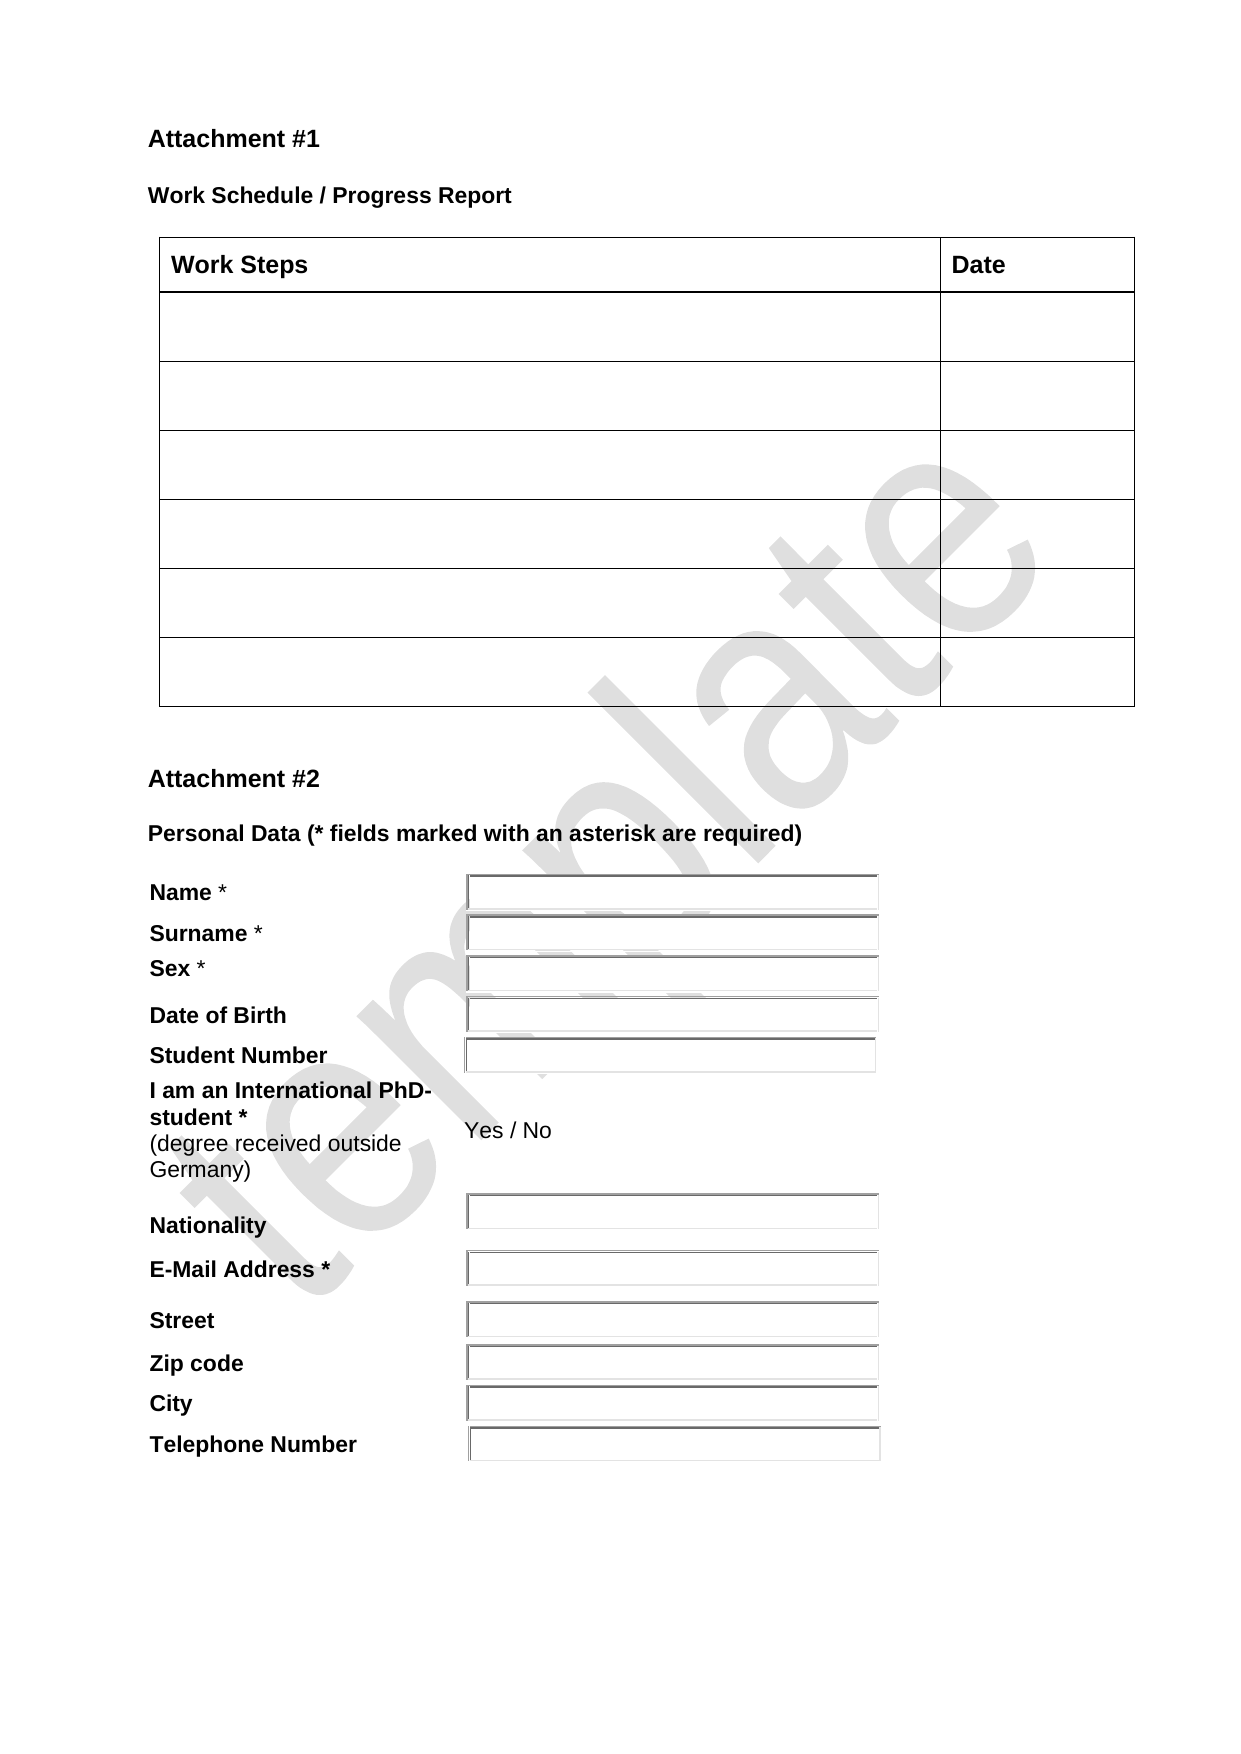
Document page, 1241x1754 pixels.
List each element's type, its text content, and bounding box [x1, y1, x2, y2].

table_cell [160, 500, 940, 568]
table_header [465, 872, 935, 913]
table_header [465, 913, 935, 954]
table_header [463, 1035, 935, 1076]
table_header City [148, 1383, 465, 1424]
table_header Date [941, 238, 1134, 291]
table_header [465, 1343, 887, 1383]
table_header Zip code [148, 1343, 465, 1383]
table_cell [465, 994, 935, 1035]
table_header Student Number [148, 1035, 462, 1076]
table_header Sex * [148, 954, 465, 994]
table_cell Street [148, 1298, 465, 1342]
text Attachment #2 [148, 764, 1092, 793]
table_header [466, 1424, 888, 1465]
table_cell [160, 638, 940, 706]
text Personal Data (* fields marked with an asterisk are required) [148, 819, 1092, 846]
table_cell E-Mail Address * [148, 1240, 465, 1297]
table_cell [941, 293, 1134, 361]
text Work Schedule / Progress Report [148, 182, 1092, 208]
table_cell [941, 500, 1134, 568]
table_cell [160, 569, 940, 637]
table_cell [941, 431, 1134, 499]
table_header Work Steps [160, 238, 940, 291]
table_cell Date of Birth [148, 994, 465, 1035]
table_header Nationality [148, 1184, 465, 1240]
table_cell [941, 362, 1134, 429]
table_header Telephone Number [148, 1424, 466, 1465]
table_cell Yes / No [463, 1076, 935, 1184]
table_header Name * [148, 872, 465, 913]
table_cell [941, 638, 1134, 706]
table_cell [941, 569, 1134, 637]
table_header [465, 954, 935, 994]
table_cell I am an International PhD-student * (degree received outside Germany) [148, 1076, 462, 1184]
table_cell [465, 1298, 887, 1342]
table_header [465, 1184, 935, 1240]
text Attachment #1 [148, 124, 1092, 153]
table_cell [160, 293, 940, 361]
table_header [465, 1383, 887, 1424]
table_header Surname * [148, 913, 465, 954]
table_cell [160, 431, 940, 499]
table_cell [465, 1240, 887, 1297]
table_cell [160, 362, 940, 429]
